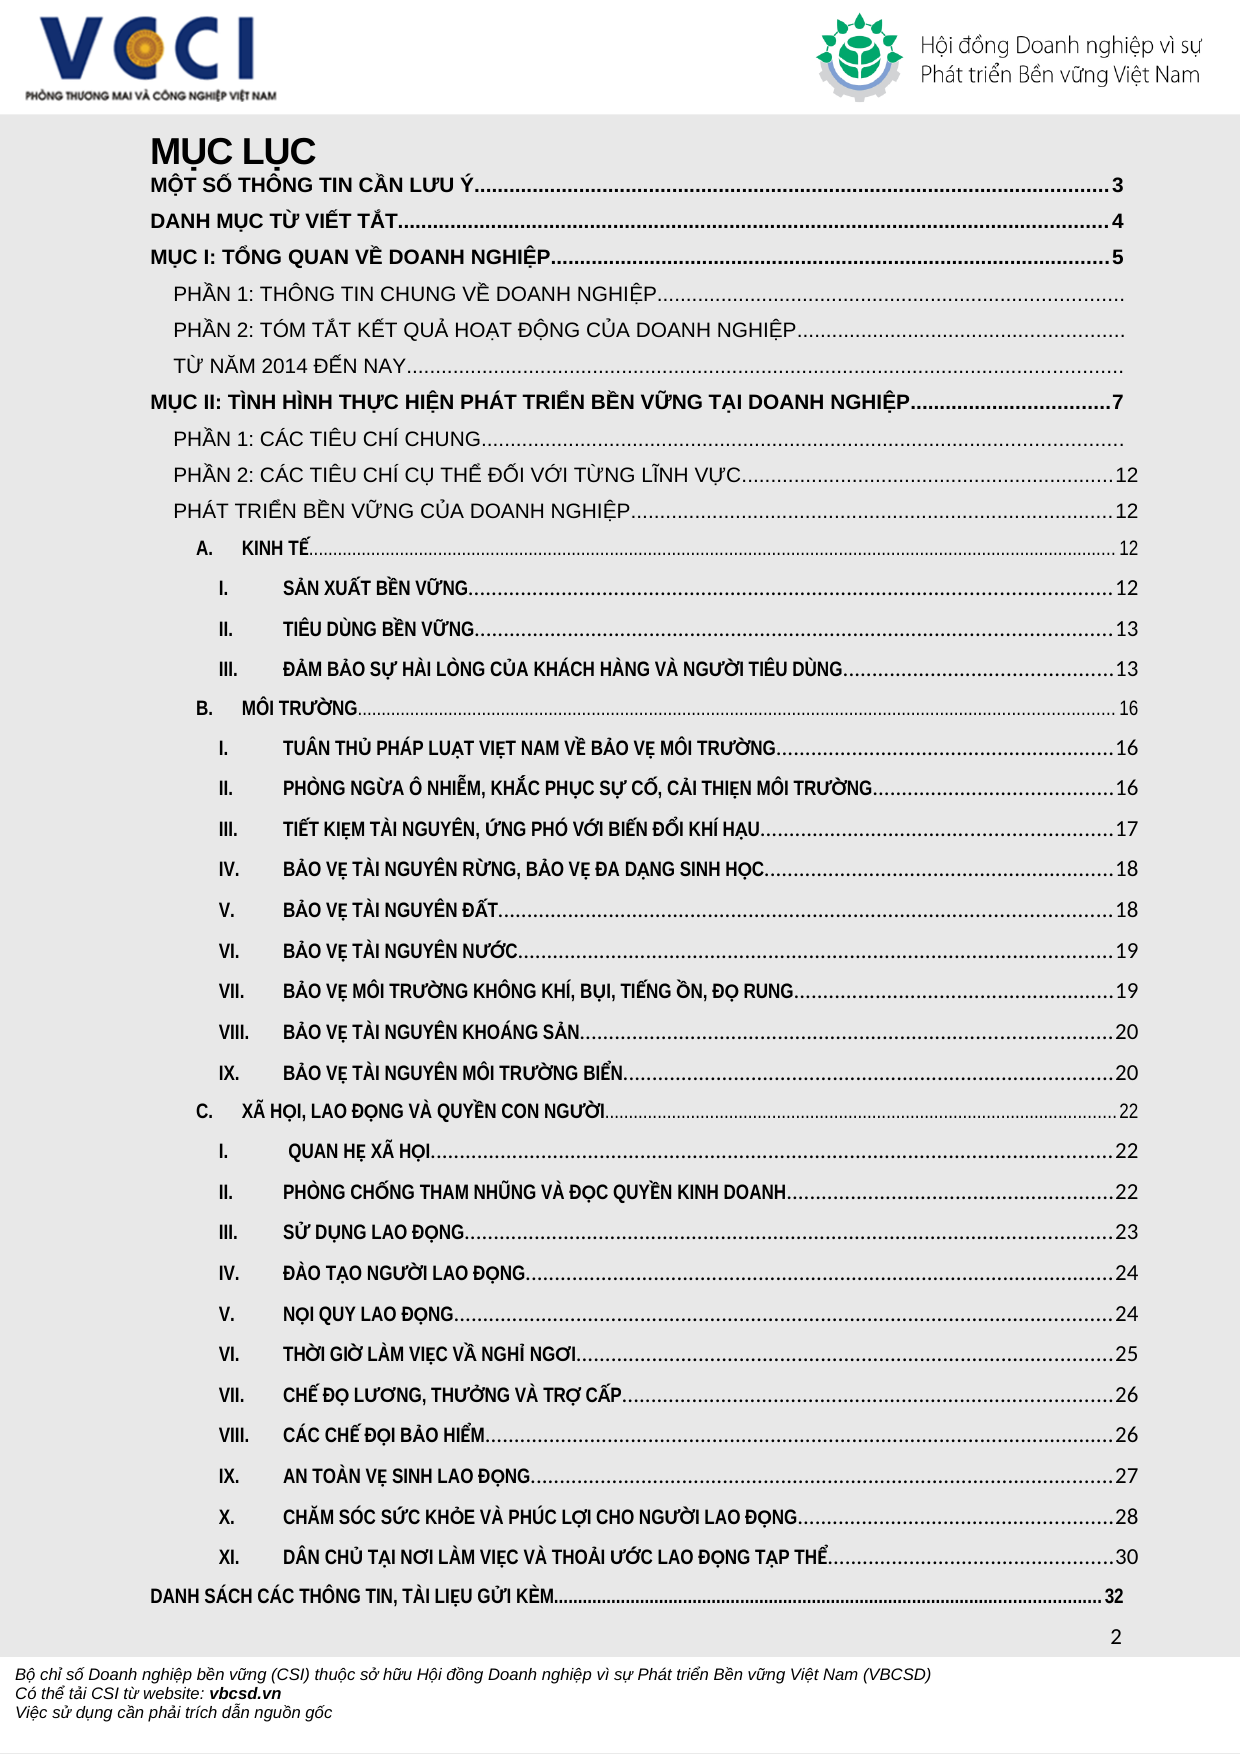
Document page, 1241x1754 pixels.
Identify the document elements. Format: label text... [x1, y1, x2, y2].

text VII. CHẾ ĐỘ LƯƠNG, THƯỞNG VÀ TRỢ CẤP 26 [219, 1380, 1122, 1408]
text DANH MỤC TỪ VIẾT TẮT 4 [150, 209, 1122, 233]
text PHẦN 1: THÔNG TIN CHUNG VỀ DOANH NGHIỆP 5 [173, 281, 1122, 305]
text IV. ĐÀO TẠO NGƯỜI LAO ĐỘNG 24 [219, 1258, 1122, 1286]
text I. TUÂN THỦ PHÁP LUẬT VIỆT NAM VỀ BẢO VỆ MÔI TRƯỜNG 16 [219, 733, 1122, 761]
text MỤC II: TÌNH HÌNH THỰC HIỆN PHÁT TRIỂN BỀN VỮNG TẠI DOANH NGHIỆP 7 [150, 390, 1122, 414]
picture [805, 5, 1217, 104]
title MỤC LỤC [150, 129, 1122, 173]
text I. SẢN XUẤT BỀN VỮNG 12 [219, 573, 1122, 601]
text PHẦN 1: CÁC TIÊU CHÍ CHUNG 7 [173, 426, 1122, 450]
text V. NỘI QUY LAO ĐỘNG 24 [219, 1299, 1122, 1327]
text IV. BẢO VỆ TÀI NGUYÊN RỪNG, BẢO VỆ ĐA DẠNG SINH HỌC 18 [219, 854, 1122, 883]
text X. CHĂM SÓC SỨC KHỎE VÀ PHÚC LỢI CHO NGƯỜI LAO ĐỘNG 28 [219, 1502, 1122, 1530]
text II. PHÒNG NGỪA Ô NHIỄM, KHẮC PHỤC SỰ CỐ, CẢI THIỆN MÔI TRƯỜNG 16 [219, 773, 1122, 801]
text II. PHÒNG CHỐNG THAM NHŨNG VÀ ĐỘC QUYỀN KINH DOANH 22 [219, 1177, 1122, 1205]
text III. TIẾT KIỆM TÀI NGUYÊN, ỨNG PHÓ VỚI BIẾN ĐỔI KHÍ HẬU 17 [219, 814, 1122, 842]
text II. TIÊU DÙNG BỀN VỮNG 13 [219, 614, 1122, 642]
text PHÁT TRIỂN BỀN VỮNG CỦA DOANH NGHIỆP 12 [173, 499, 1122, 523]
text B. MÔI TRƯỜNG 16 [196, 695, 1122, 720]
text VI. THỜI GIỜ LÀM VIỆC VẦ NGHỈ NGƠI 25 [219, 1339, 1122, 1367]
text VIII. BẢO VỆ TÀI NGUYÊN KHOÁNG SẢN 20 [219, 1017, 1122, 1045]
text VI. BẢO VỆ TÀI NGUYÊN NƯỚC 19 [219, 936, 1122, 964]
text PHẦN 2: TÓM TẮT KẾT QUẢ HOẠT ĐỘNG CỦA DOANH NGHIỆP 6 [173, 318, 1122, 342]
text IX. BẢO VỆ TÀI NGUYÊN MÔI TRƯỜNG BIỂN 20 [219, 1058, 1122, 1086]
text A. KINH TẾ 12 [196, 535, 1122, 561]
text VIII. CÁC CHẾ ĐỘI BẢO HIỂM 26 [219, 1421, 1122, 1448]
text XI. DÂN CHỦ TẠI NƠI LÀM VIỆC VÀ THOẢI ƯỚC LAO ĐỘNG TẬP THỂ 30 [219, 1542, 1122, 1570]
text DANH SÁCH CÁC THÔNG TIN, TÀI LIỆU GỬI KÈM 32 [150, 1583, 1122, 1608]
text MỤC I: TỔNG QUAN VỀ DOANH NGHIỆP 5 [150, 245, 1122, 269]
text III. ĐẢM BẢO SỰ HÀI LÒNG CỦA KHÁCH HÀNG VÀ NGƯỜI TIÊU DÙNG 13 [219, 654, 1122, 682]
text TỪ NĂM 2014 ĐẾN NAY 6 [173, 354, 1122, 378]
text MỘT SỐ THÔNG TIN CẦN LƯU Ý 3 [150, 173, 1122, 197]
text I. QUAN HỆ XÃ HỘI 22 [219, 1136, 1122, 1164]
text C. XÃ HỘI, LAO ĐỘNG VÀ QUYỀN CON NGƯỜI 22 [196, 1098, 1122, 1124]
text V. BẢO VỆ TÀI NGUYÊN ĐẤT 18 [219, 895, 1122, 923]
text III. SỬ DỤNG LAO ĐỘNG 23 [219, 1217, 1122, 1245]
text VII. BẢO VỆ MÔI TRƯỜNG KHÔNG KHÍ, BỤI, TIẾNG ỒN, ĐỘ RUNG 19 [219, 976, 1122, 1004]
text IX. AN TOÀN VỆ SINH LAO ĐỘNG 27 [219, 1461, 1122, 1489]
text PHẦN 2: CÁC TIÊU CHÍ CỤ THỂ ĐỐI VỚI TỪNG LĨNH VỰC 12 [173, 463, 1122, 487]
